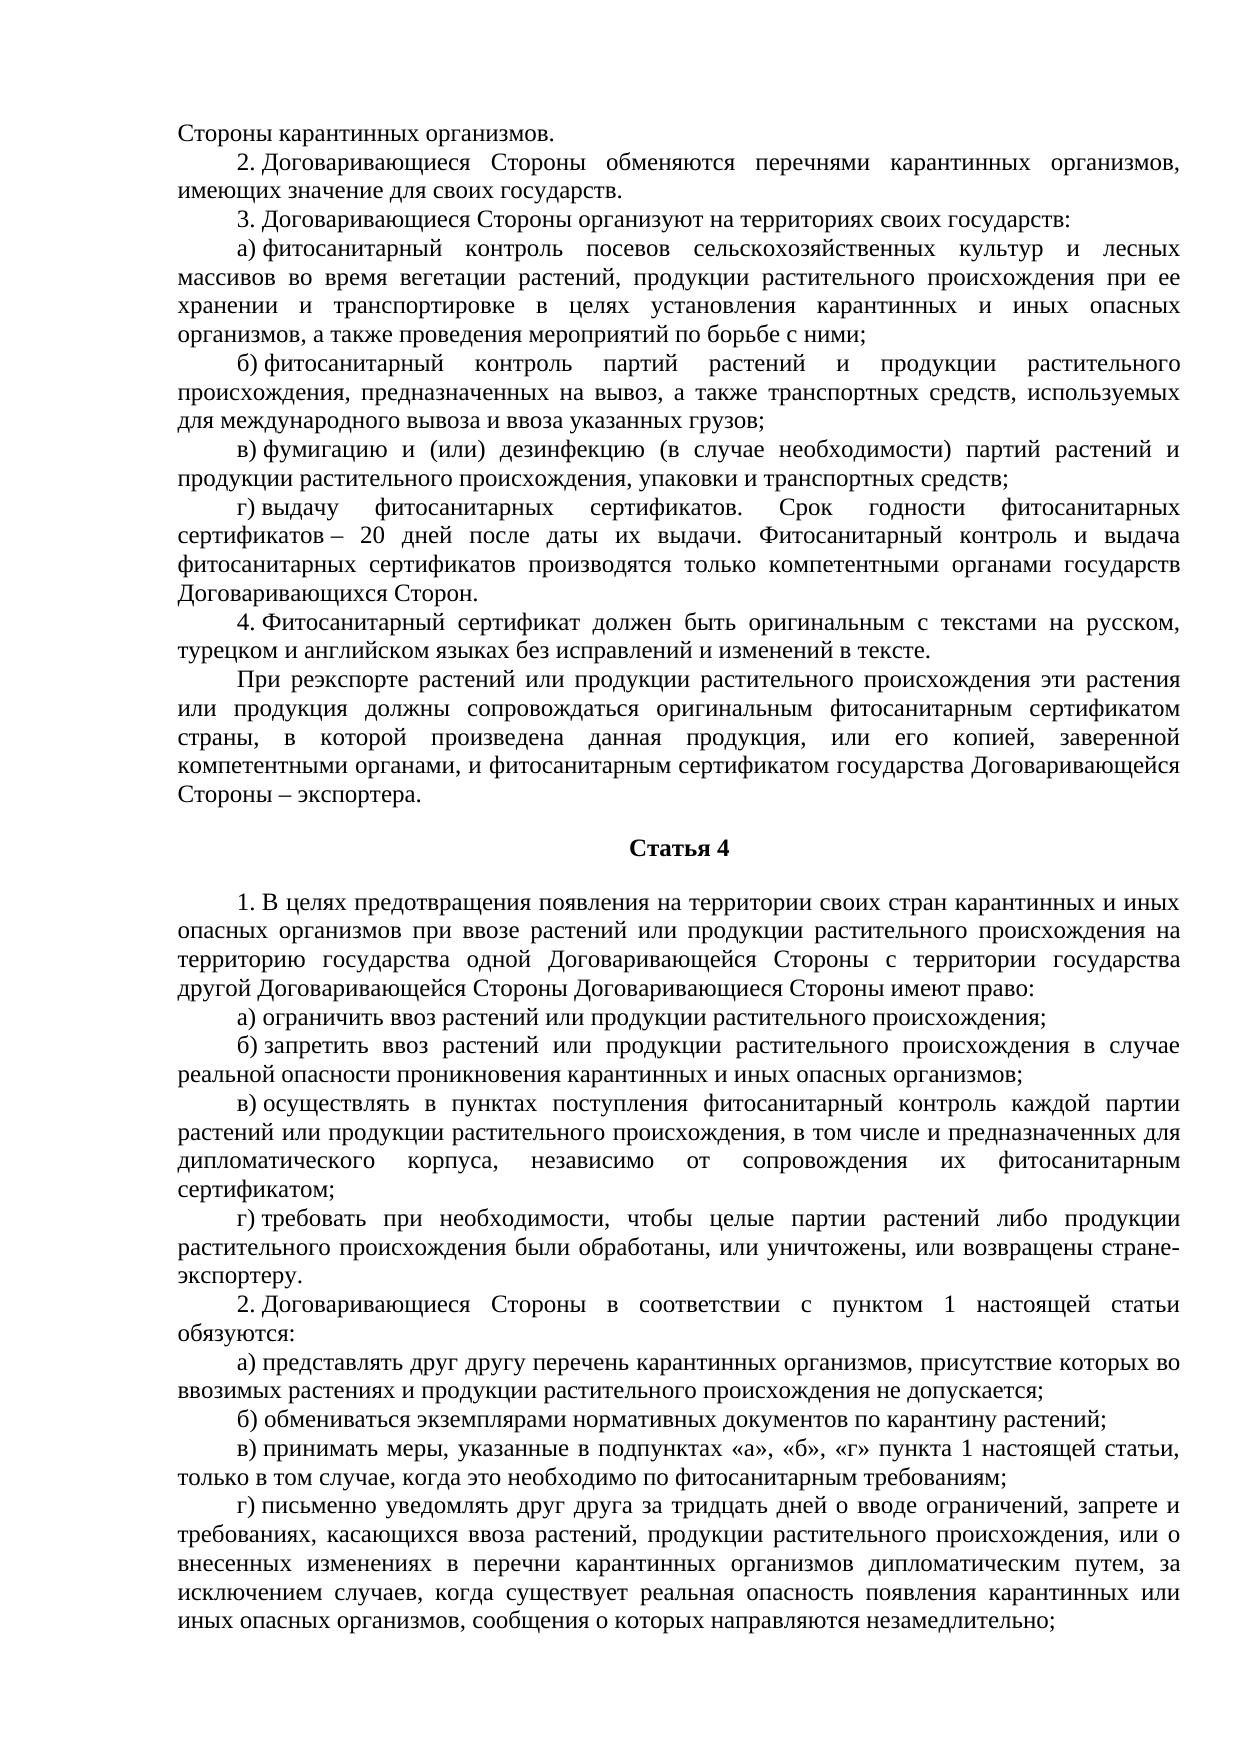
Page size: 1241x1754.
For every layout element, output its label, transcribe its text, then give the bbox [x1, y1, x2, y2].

text 4. Фитосанитарный сертификат должен быть оригинальным с текстами на русском, турецком и английском языках без исправлений и изменений в тексте. [177, 607, 1181, 664]
text г) письменно уведомлять друг друга за тридцать дней о вводе ограничений, запрете и требованиях, касающихся ввоза растений, продукции растительного происхождения, или о внесенных изменениях в перечни карантинных организмов дипломатическим путем, за исключением случаев, когда существует реальная опасность появления карантинных или иных опасных организмов, сообщения о которых направляются незамедлительно; [177, 1491, 1181, 1634]
text а) фитосанитарный контроль посевов сельскохозяйственных культур и лесных массивов во время вегетации растений, продукции растительного происхождения при ее хранении и транспортировке в целях установления карантинных и иных опасных организмов, а также проведения мероприятий по борьбе с ними; [177, 233, 1181, 348]
text 2. Договаривающиеся Стороны в соответствии с пунктом 1 настоящей статьи обязуются: [177, 1289, 1181, 1347]
text в) принимать меры, указанные в подпунктах «а», «б», «г» пункта 1 настоящей статьи, только в том случае, когда это необходимо по фитосанитарным требованиям; [177, 1433, 1181, 1491]
text г) выдачу фитосанитарных сертификатов. Срок годности фитосанитарных сертификатов – 20 дней после даты их выдачи. Фитосанитарный контроль и выдача фитосанитарных сертификатов производятся только компетентными органами государств Договаривающихся Сторон. [177, 492, 1181, 607]
text б) обмениваться экземплярами нормативных документов по карантину растений; [177, 1404, 1181, 1433]
text 3. Договаривающиеся Стороны организуют на территориях своих государств: [177, 204, 1181, 233]
text а) представлять друг другу перечень карантинных организмов, присутствие которых во ввозимых растениях и продукции растительного происхождения не допускается; [177, 1347, 1181, 1404]
text в) осуществлять в пунктах поступления фитосанитарный контроль каждой партии растений или продукции растительного происхождения, в том числе и предназначенных для дипломатического корпуса, независимо от сопровождения их фитосанитарным сертификатом; [177, 1088, 1181, 1203]
text б) фитосанитарный контроль партий растений и продукции растительного происхождения, предназначенных на вывоз, а также транспортных средств, используемых для международного вывоза и ввоза указанных грузов; [177, 348, 1181, 434]
text в) фумигацию и (или) дезинфекцию (в случае необходимости) партий растений и продукции растительного происхождения, упаковки и транспортных средств; [177, 434, 1181, 492]
text 1. В целях предотвращения появления на территории своих стран карантинных и иных опасных организмов при ввозе растений или продукции растительного происхождения на территорию государства одной Договаривающейся Стороны с территории государства другой Договаривающейся Стороны Договаривающиеся Стороны имеют право: [177, 887, 1181, 1002]
text 2. Договаривающиеся Стороны обменяются перечнями карантинных организмов, имеющих значение для своих государств. [177, 147, 1181, 204]
text а) ограничить ввоз растений или продукции растительного происхождения; [177, 1002, 1181, 1031]
text б) запретить ввоз растений или продукции растительного происхождения в случае реальной опасности проникновения карантинных и иных опасных организмов; [177, 1031, 1181, 1088]
text г) требовать при необходимости, чтобы целые партии растений либо продукции растительного происхождения были обработаны, или уничтожены, или возвращены стране-экспортеру. [177, 1203, 1181, 1289]
text При реэкспорте растений или продукции растительного происхождения эти растения или продукция должны сопровождаться оригинальным фитосанитарным сертификатом страны, в которой произведена данная продукция, или его копией, заверенной компетентными органами, и фитосанитарным сертификатом государства Договаривающейся Стороны – экспортера. [177, 664, 1181, 808]
text Статья 4 [177, 833, 1181, 862]
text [177, 118, 1181, 147]
